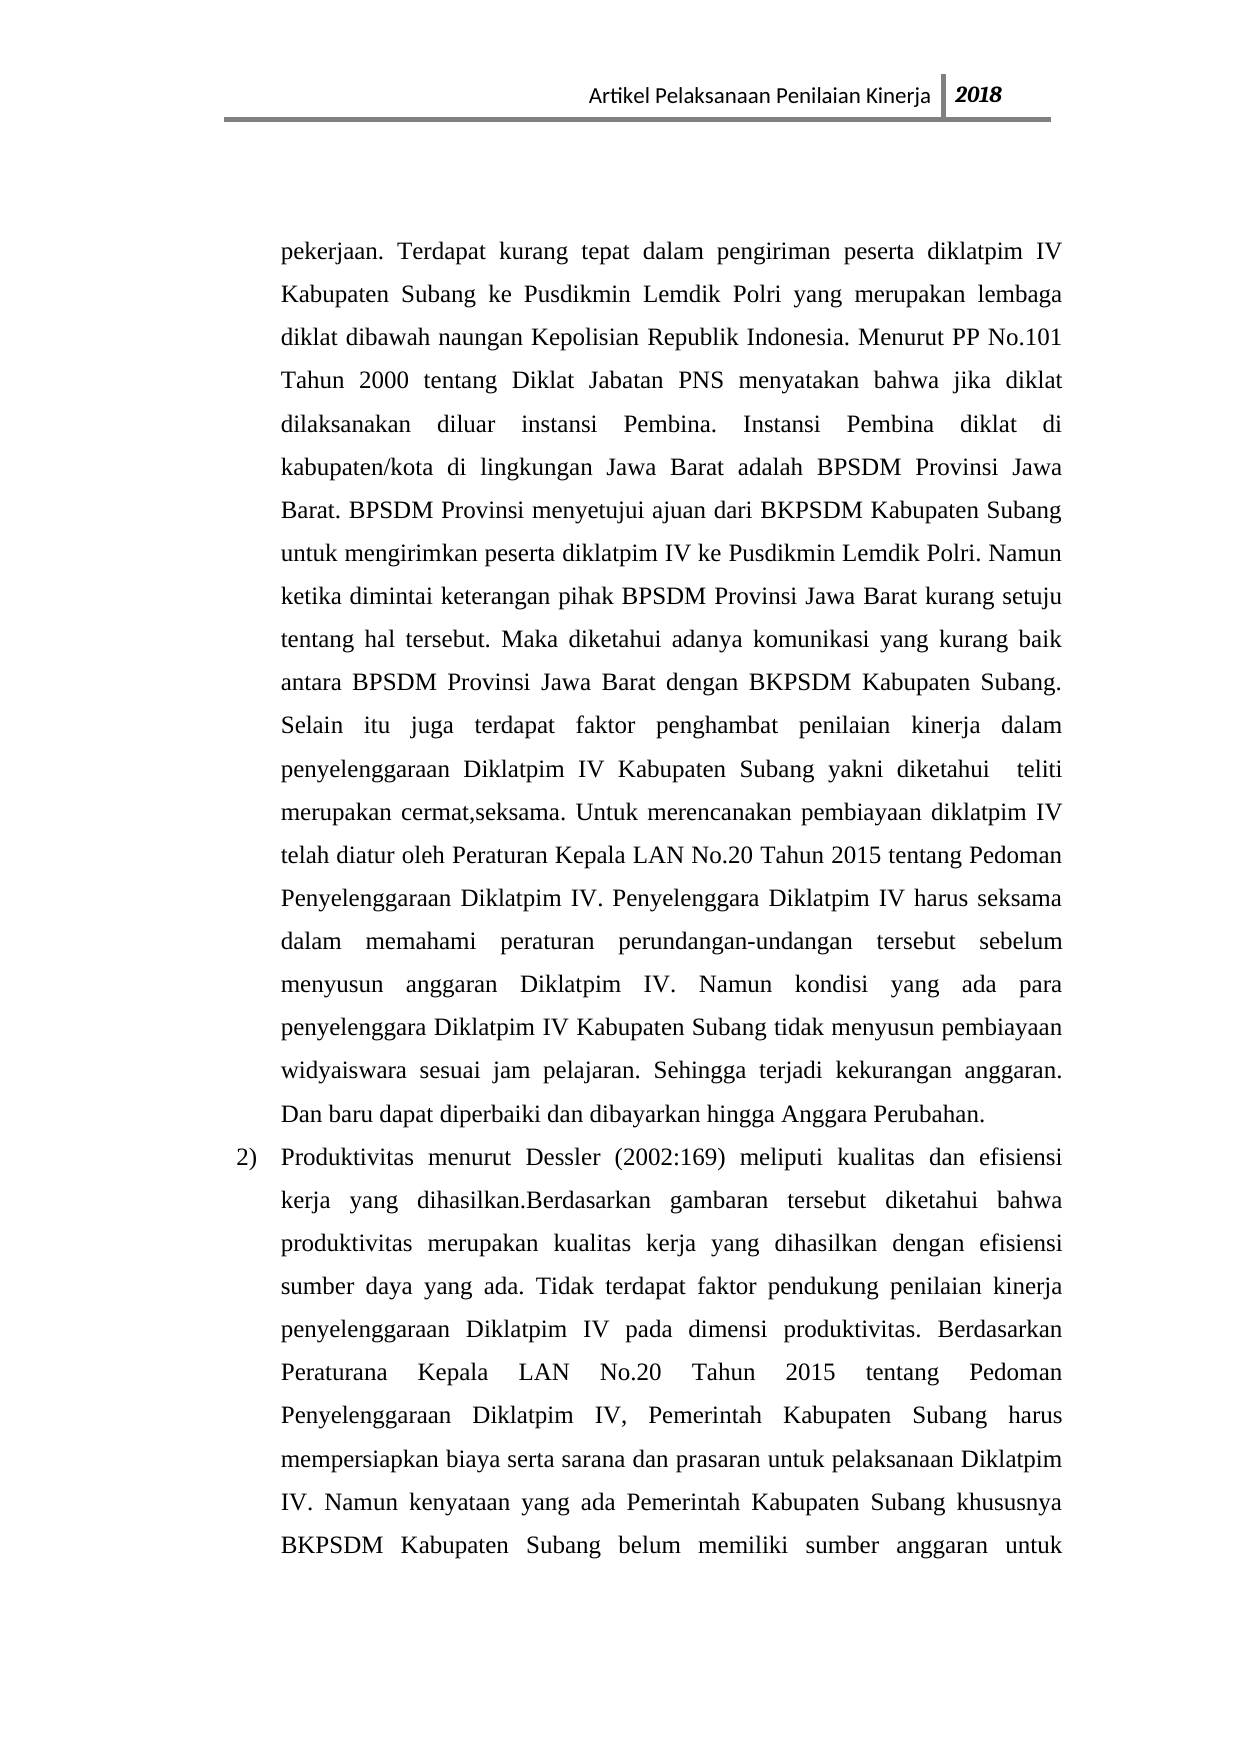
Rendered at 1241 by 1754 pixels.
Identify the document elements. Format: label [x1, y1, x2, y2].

list [236, 236, 1063, 1127]
list [236, 1142, 1063, 1559]
